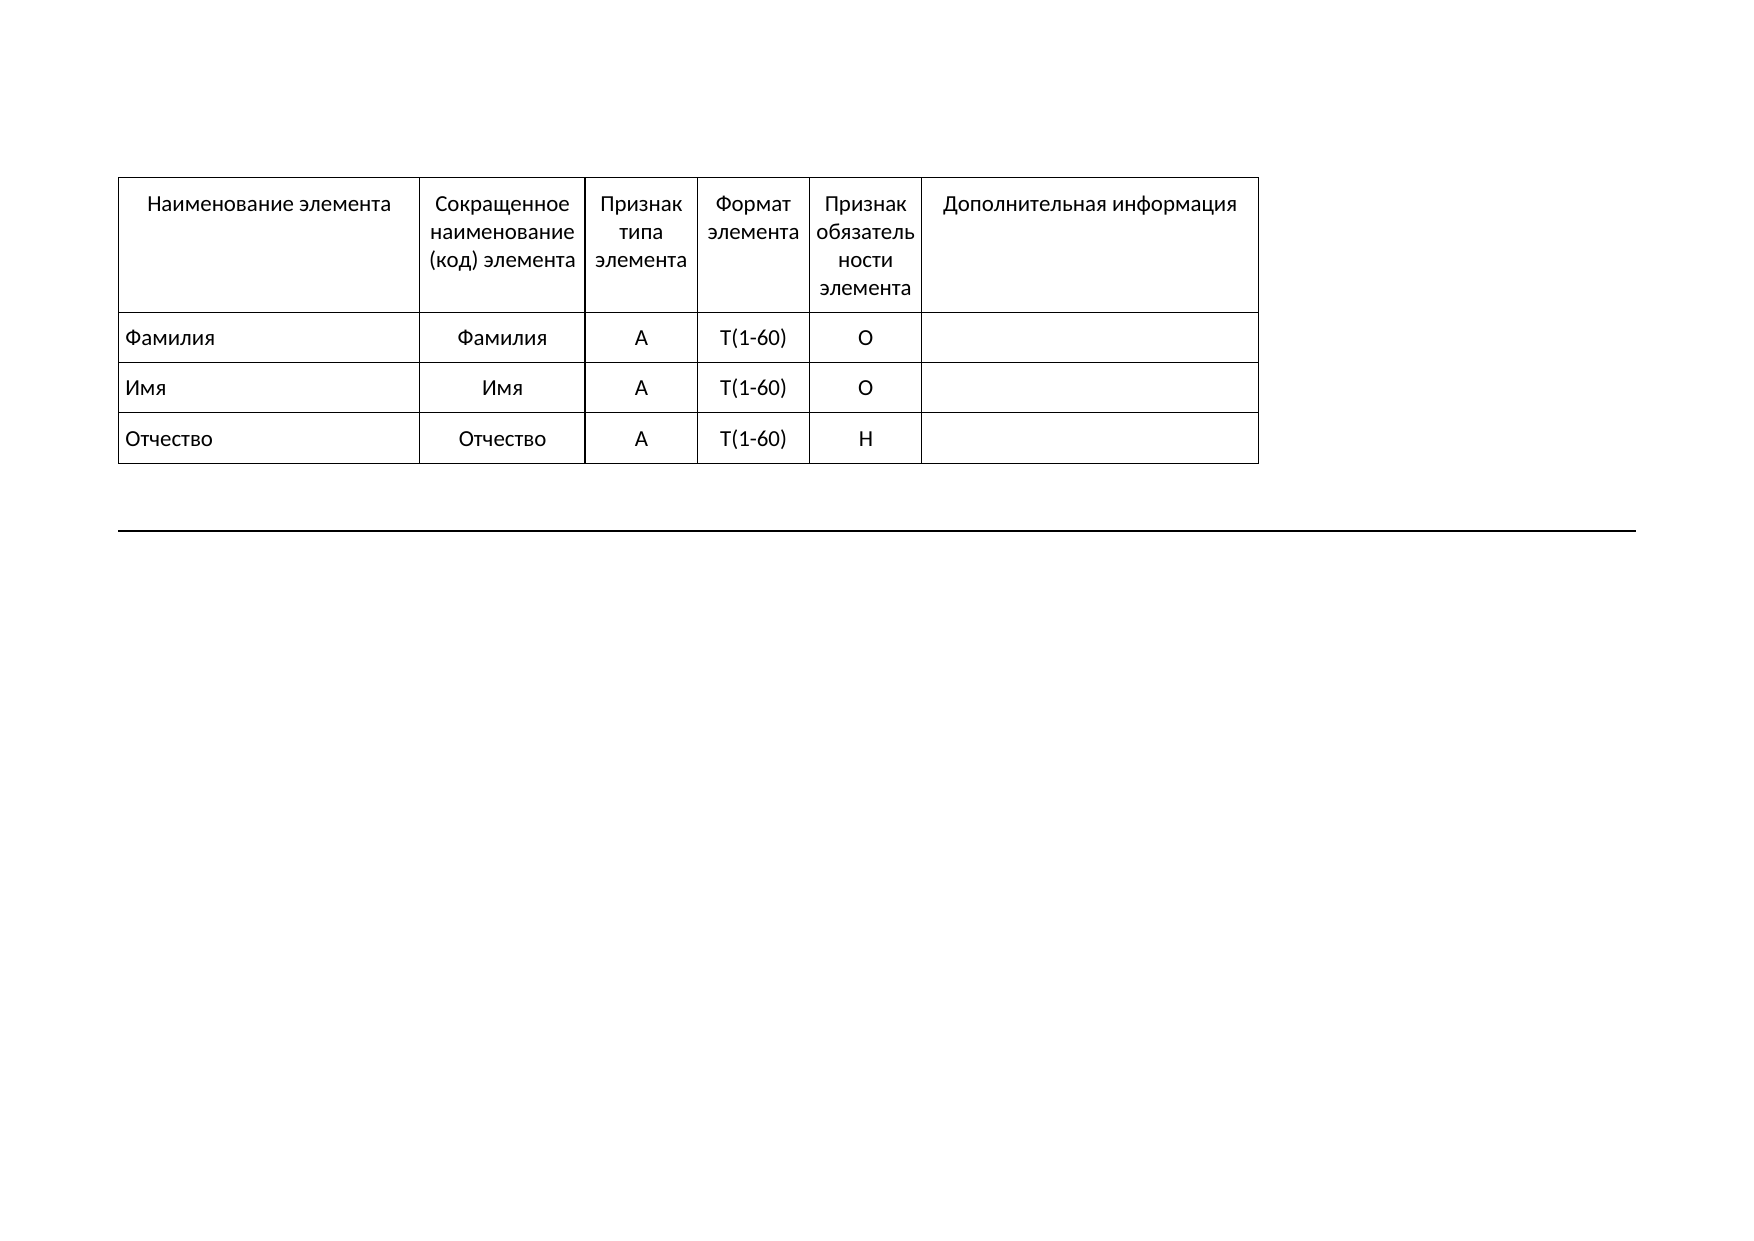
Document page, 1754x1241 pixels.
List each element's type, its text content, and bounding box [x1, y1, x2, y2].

table_header Признак обязательности элемента [810, 178, 921, 312]
table_cell [922, 413, 1258, 462]
table_cell А [586, 363, 697, 412]
table_cell О [810, 363, 921, 412]
table_cell А [586, 413, 697, 462]
table_cell Фамилия [119, 313, 419, 362]
table_cell T(1-60) [698, 413, 809, 462]
table_cell О [810, 313, 921, 362]
table_header Наименование элемента [119, 178, 419, 312]
table_cell Имя [119, 363, 419, 412]
table_header Дополнительная информация [922, 178, 1258, 312]
table_cell T(1-60) [698, 313, 809, 362]
table_cell [922, 313, 1258, 362]
table_cell Имя [420, 363, 584, 412]
table_cell T(1-60) [698, 363, 809, 412]
table_cell Отчество [119, 413, 419, 462]
table_header Формат элемента [698, 178, 809, 312]
table_cell Фамилия [420, 313, 584, 362]
table_cell А [586, 313, 697, 362]
table_header Признак типа элемента [586, 178, 697, 312]
table_cell Отчество [420, 413, 584, 462]
table_cell Н [810, 413, 921, 462]
table_cell [922, 363, 1258, 412]
table_header Сокращенное наименование (код) элемента [420, 178, 584, 312]
